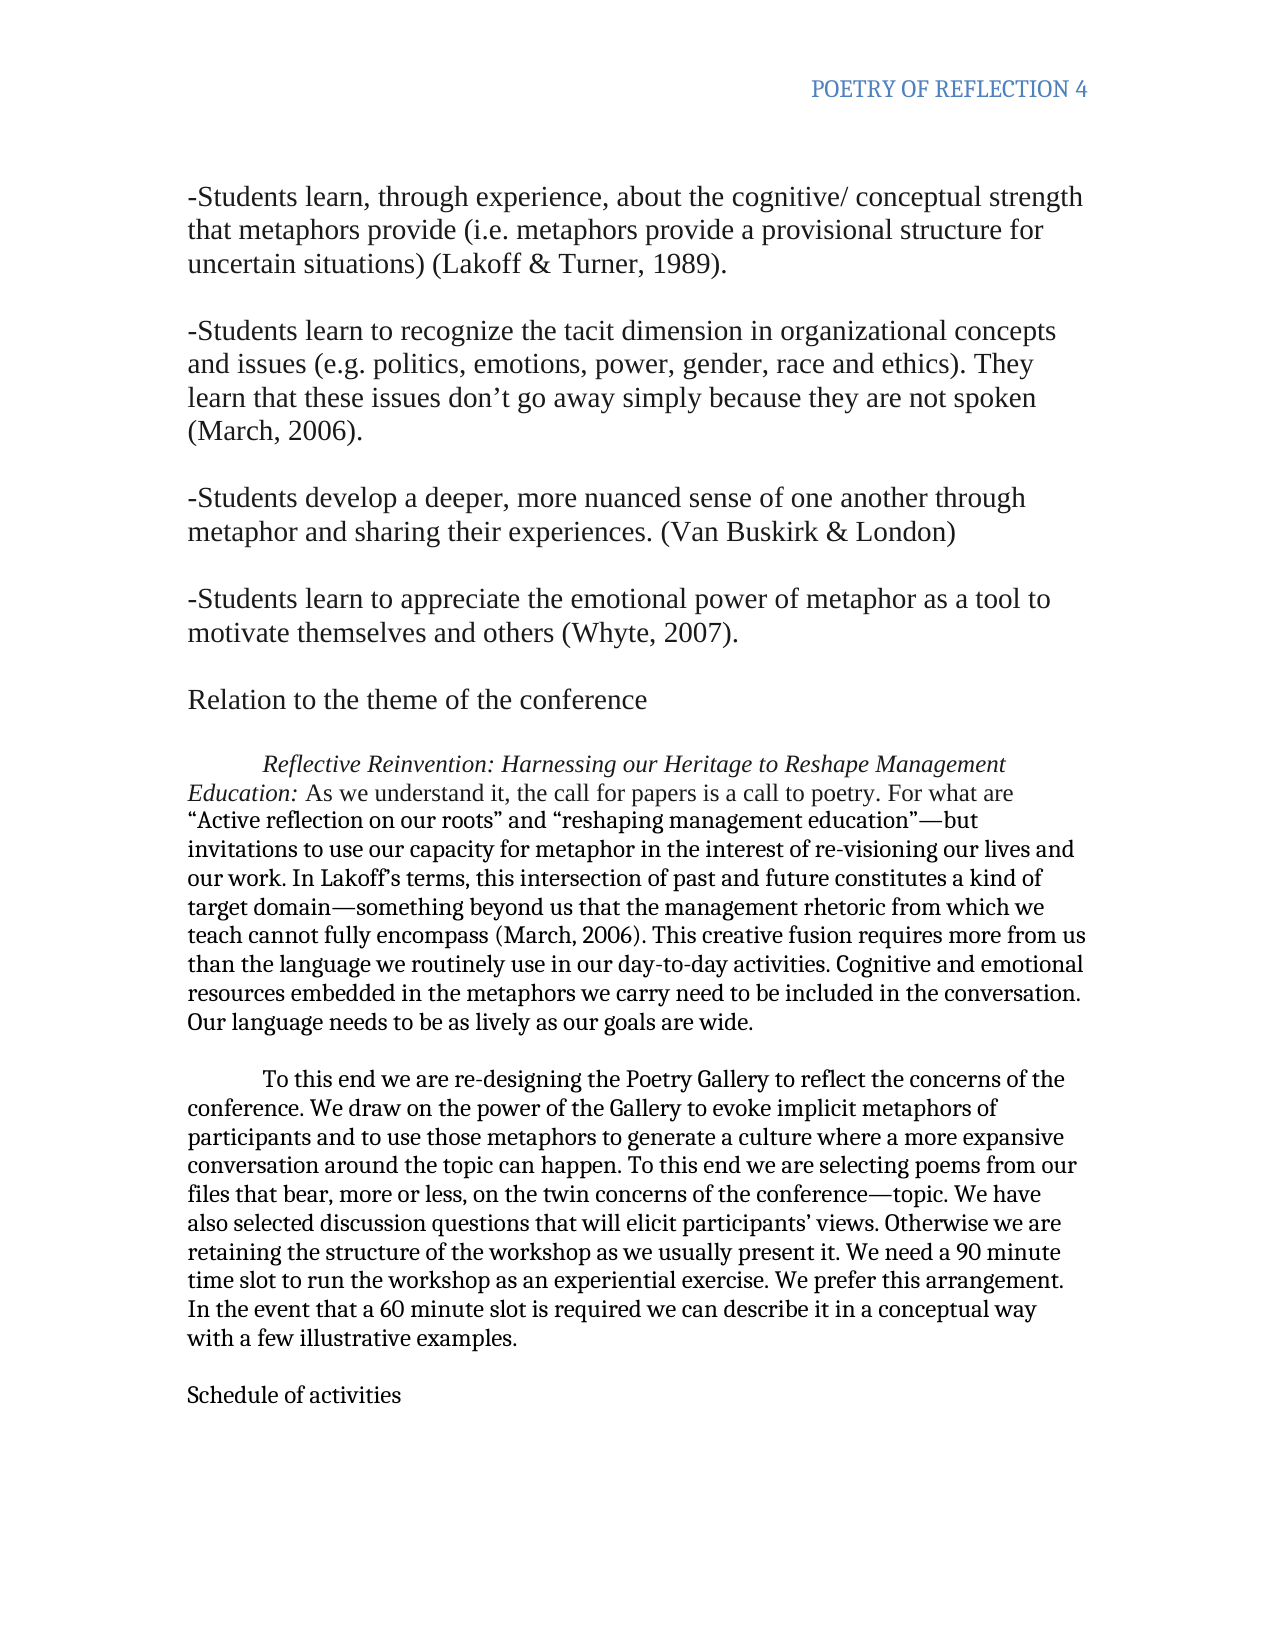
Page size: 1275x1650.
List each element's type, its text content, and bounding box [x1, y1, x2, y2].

text -Students learn, through experience, about the cognitive/ conceptual strength that metaphors provide (i.e. metaphors provide a provisional structure for uncertain situations) (Lakoff & Turner, 1989). [187, 179, 1087, 279]
text -Students learn to recognize the tacit dimension in organizational concepts and issues (e.g. politics, emotions, power, gender, race and ethics). They learn that these issues don’t go away simply because they are not spoken (March, 2006). [187, 313, 1087, 447]
text To this end we are re-designing the Poetry Gallery to reflect the concerns of the conference. We draw on the power of the Gallery to evoke implicit metaphors of participants and to use those metaphors to generate a culture where a more expansive conversation around the topic can happen. To this end we are selecting poems from our files that bear, more or less, on the twin concerns of the conference—topic. We have also selected discussion questions that will elicit participants’ views. Otherwise we are retaining the structure of the workshop as we usually present it. We need a 90 minute time slot to run the workshop as an experiential exercise. We prefer this arrangement. In the event that a 60 minute slot is required we can describe it in a conceptual way with a few illustrative examples. [187, 1065, 1087, 1353]
text Schedule of activities [187, 1381, 1087, 1410]
text -Students learn to appreciate the emotional power of metaphor as a tool to motivate themselves and others (Whyte, 2007). [187, 581, 1087, 648]
text -Students develop a deeper, more nuanced sense of one another through metaphor and sharing their experiences. (Van Buskirk & London) [187, 481, 1087, 548]
text Relation to the theme of the conference [187, 682, 1087, 715]
text Reflective Reinvention: Harnessing our Heritage to Reshape Management Education: As we understand it, the call for papers is a call to poetry. For what are “Active reflection on our roots” and “reshaping management education”—but invitations to use our capacity for metaphor in the interest of re-visioning our lives and our work. In Lakoff’s terms, this intersection of past and future constitutes a kind of target domain—something beyond us that the management rhetoric from which we teach cannot fully encompass (March, 2006). This creative fusion requires more from us than the language we routinely use in our day-to-day activities. Cognitive and emotional resources embedded in the metaphors we carry need to be included in the conversation. Our language needs to be as lively as our goals are wide. [187, 749, 1087, 1036]
